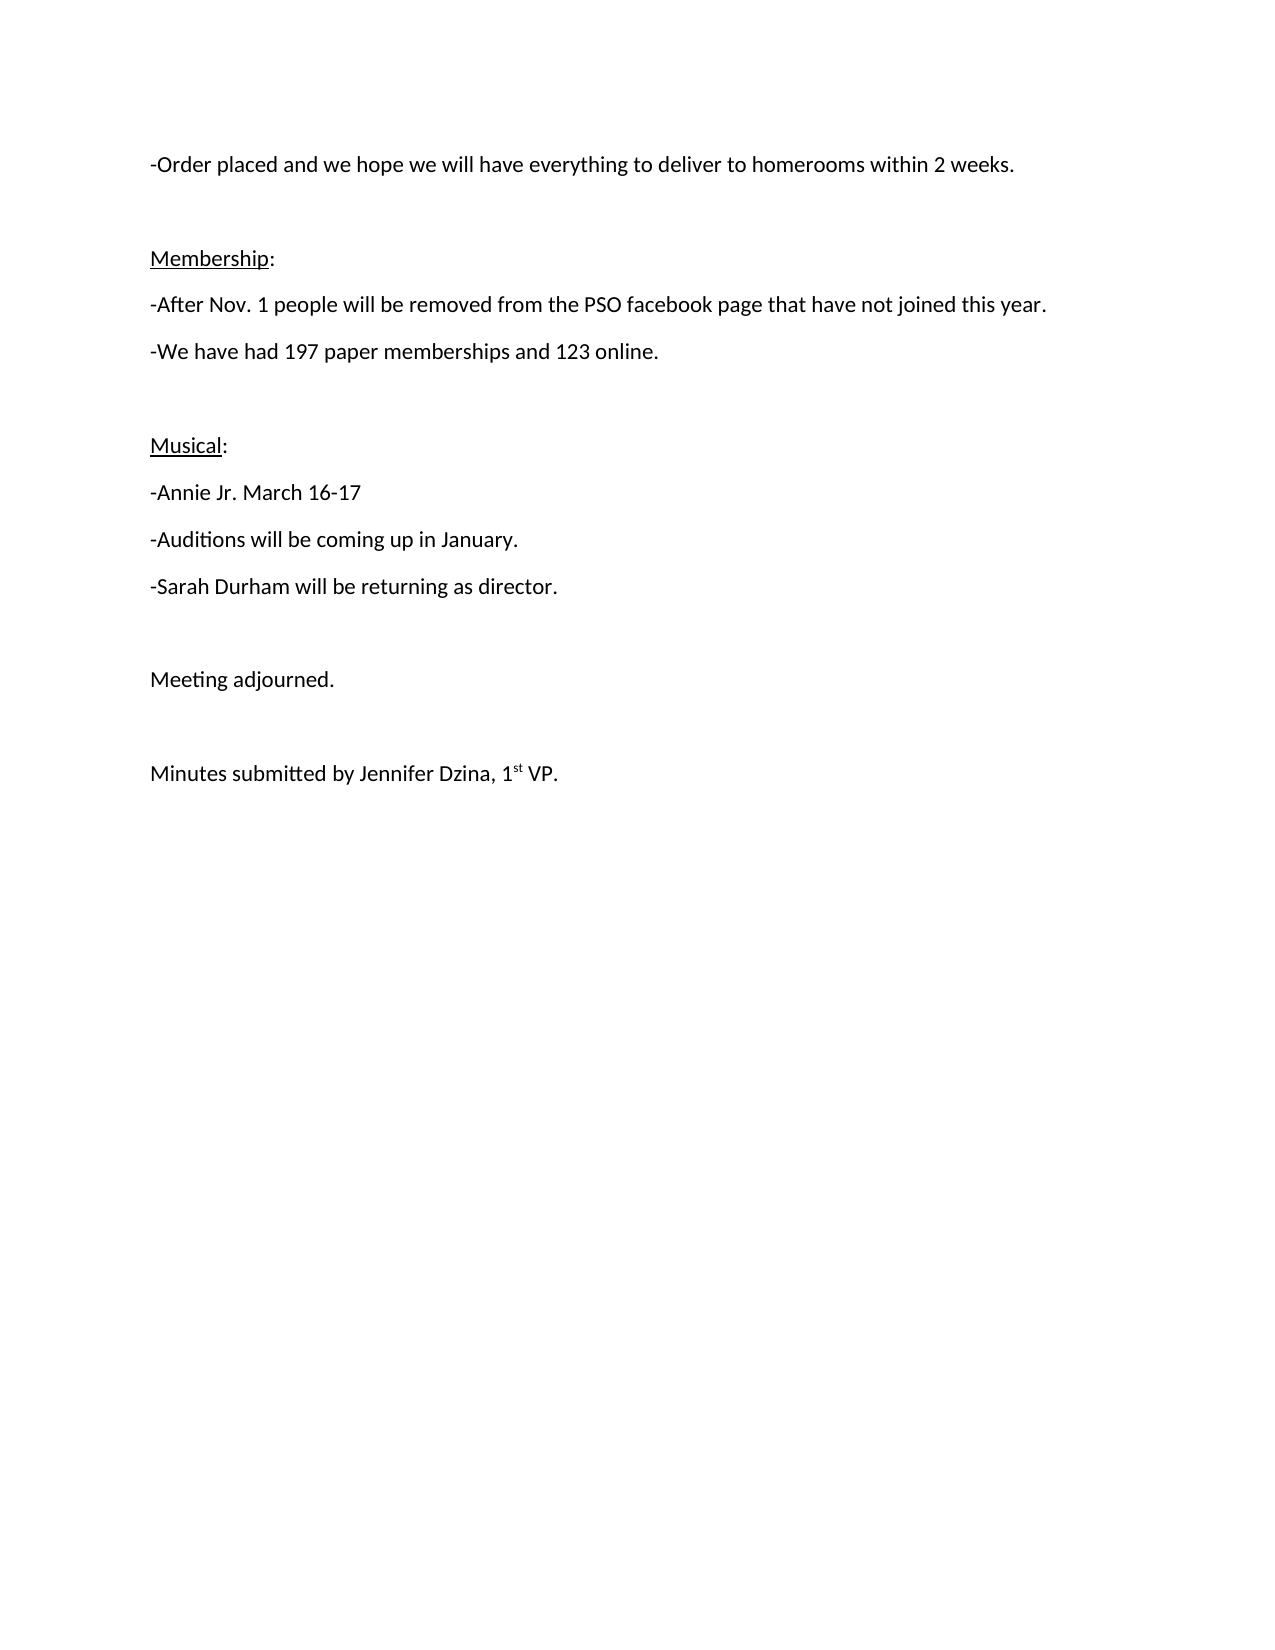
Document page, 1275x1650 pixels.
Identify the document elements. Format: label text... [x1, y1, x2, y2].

text Musical: [150, 431, 1125, 459]
text Membership: [150, 244, 1125, 272]
text -Order placed and we hope we will have everything to deliver to homerooms within 2 weeks. [150, 150, 1125, 178]
text -Annie Jr. March 16-17 [150, 478, 1125, 506]
text -After Nov. 1 people will be removed from the PSO facebook page that have not joined this year. [150, 291, 1125, 319]
text -Sarah Durham will be returning as director. [150, 572, 1125, 600]
text -We have had 197 paper memberships and 123 online. [150, 337, 1125, 366]
text Minutes submitted by Jennifer Dzina, 1st VP. [150, 759, 1125, 787]
text -Auditions will be coming up in January. [150, 525, 1125, 553]
text Meeting adjourned. [150, 666, 1125, 694]
